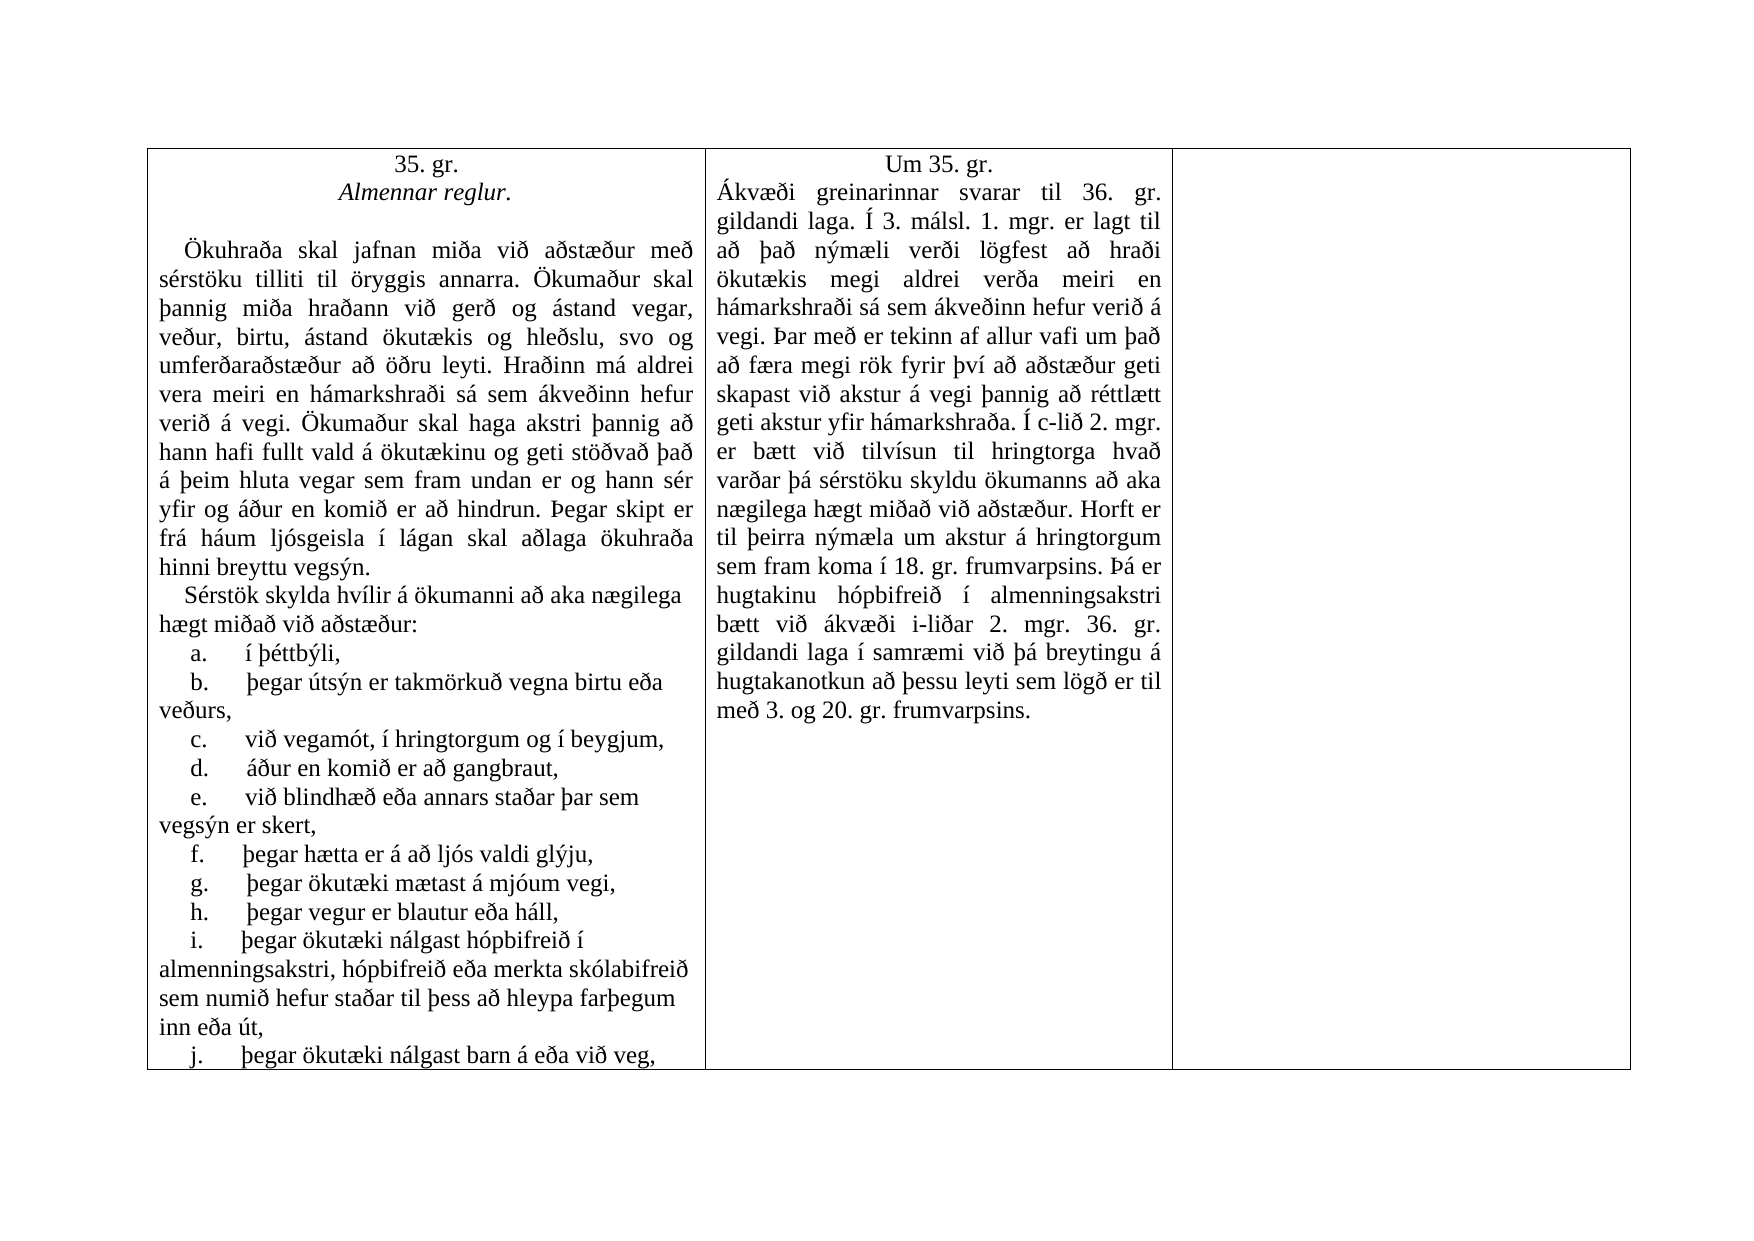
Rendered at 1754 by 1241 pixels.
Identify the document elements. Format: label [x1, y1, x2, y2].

table_cell [1173, 149, 1630, 1069]
table_cell [148, 149, 705, 1069]
table_cell [706, 149, 1172, 1069]
